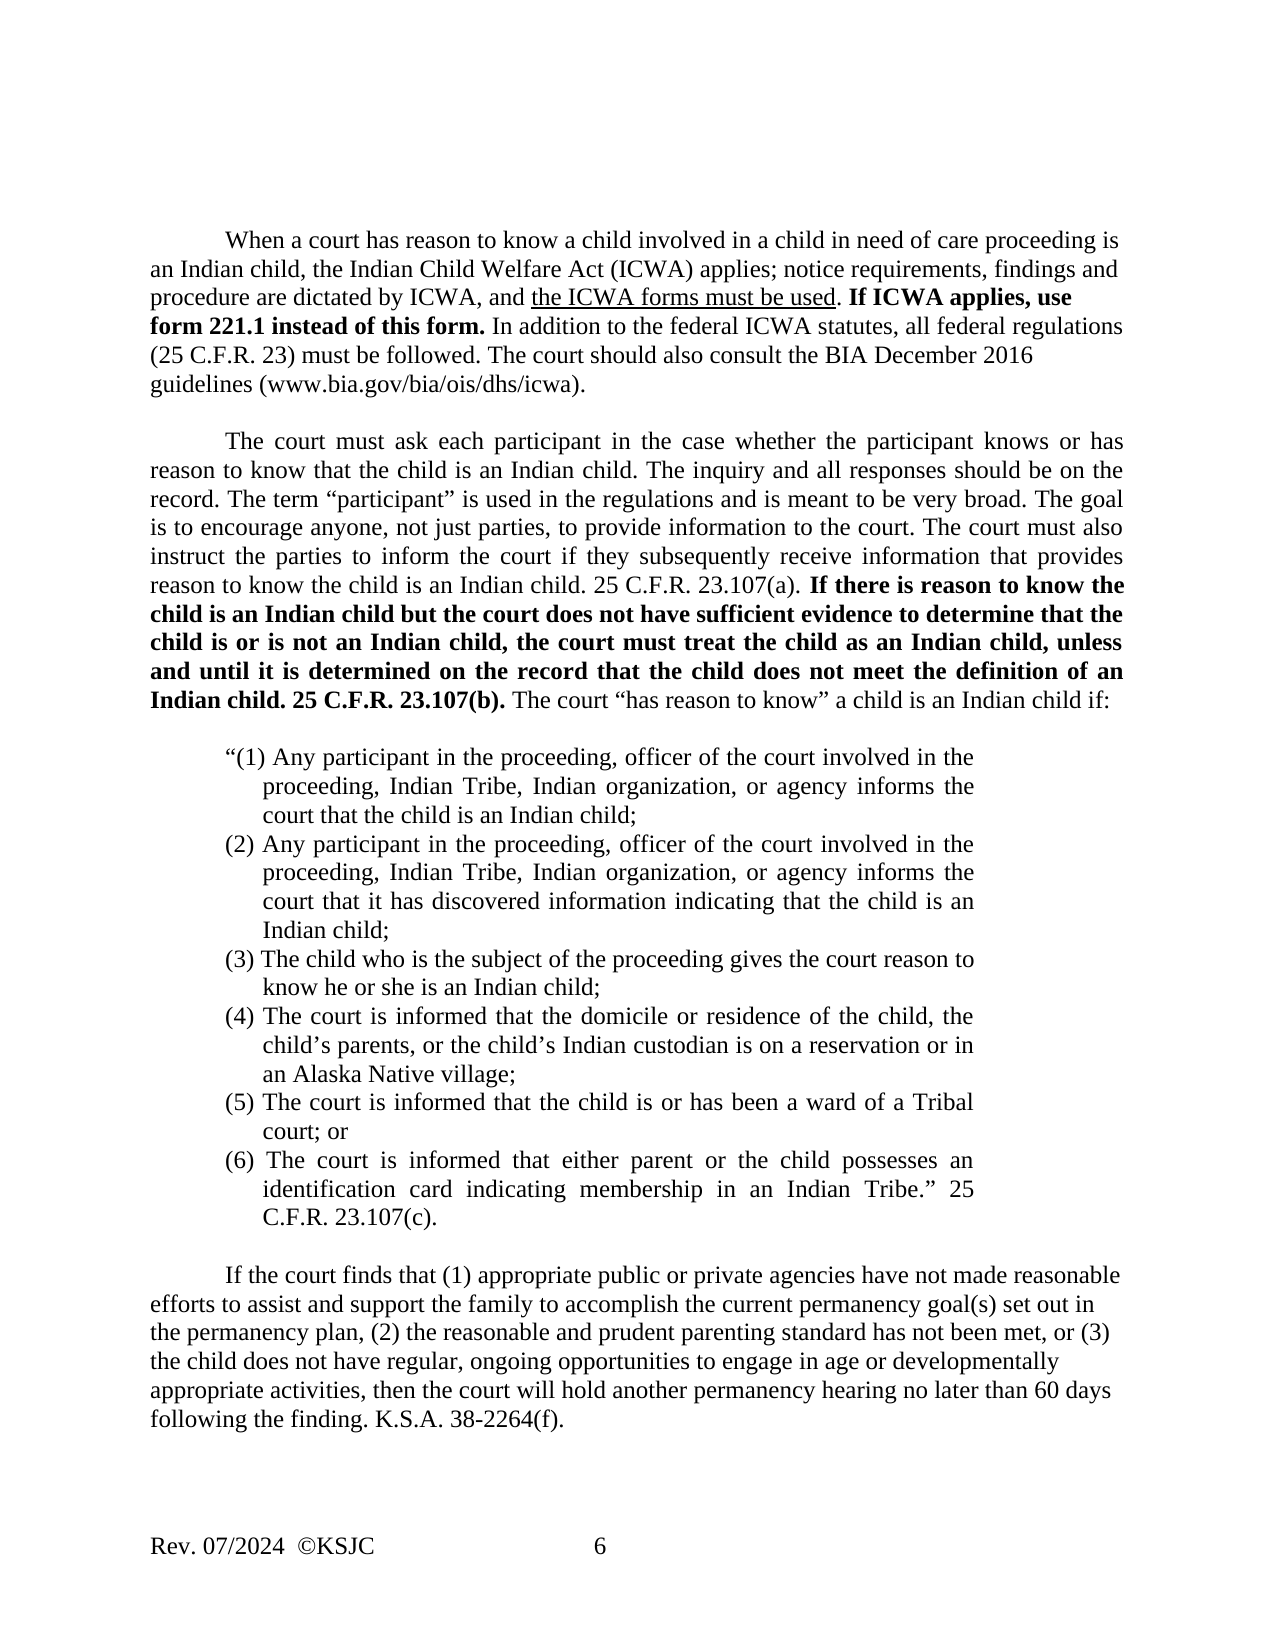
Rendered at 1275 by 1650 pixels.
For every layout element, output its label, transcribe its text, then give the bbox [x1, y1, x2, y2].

text (4) The court is informed that the domicile or residence of the child, the child’s parents, or the child’s Indian custodian is on a reservation or in an Alaska Native village; [225, 1001, 975, 1087]
text If the court finds that (1) appropriate public or private agencies have not made reasonable efforts to assist and support the family to accomplish the current permanency goal(s) set out in the permanency plan, (2) the reasonable and prudent parenting standard has not been met, or (3) the child does not have regular, ongoing opportunities to engage in age or developmentally appropriate activities, then the court will hold another permanency hearing no later than 60 days following the finding. K.S.A. 38-2264(f). [150, 1260, 1125, 1432]
text The court must ask each participant in the case whether the participant knows or has reason to know that the child is an Indian child. The inquiry and all responses should be on the record. The term “participant” is used in the regulations and is meant to be very broad. The goal is to encourage anyone, not just parties, to provide information to the court. The court must also instruct the parties to inform the court if they subsequently receive information that provides reason to know the child is an Indian child. 25 C.F.R. 23.107(a). If there is reason to know the child is an Indian child but the court does not have sufficient evidence to determine that the child is or is not an Indian child, the court must treat the child as an Indian child, unless and until it is determined on the record that the child does not meet the definition of an Indian child. 25 C.F.R. 23.107(b). The court “has reason to know” a child is an Indian child if: [150, 426, 1125, 714]
text “(1) Any participant in the proceeding, officer of the court involved in the proceeding, Indian Tribe, Indian organization, or agency informs the court that the child is an Indian child; [225, 742, 975, 829]
text (2) Any participant in the proceeding, officer of the court involved in the proceeding, Indian Tribe, Indian organization, or agency informs the court that it has discovered information indicating that the child is an Indian child; [225, 829, 975, 944]
text When a court has reason to know a child involved in a child in need of care proceeding is an Indian child, the Indian Child Welfare Act (ICWA) applies; notice requirements, findings and procedure are dictated by ICWA, and the ICWA forms must be used. If ICWA applies, use form 221.1 instead of this form. In addition to the federal ICWA statutes, all federal regulations (25 C.F.R. 23) must be followed. The court should also consult the BIA December 2016 guidelines (www.bia.gov/bia/ois/dhs/icwa). [150, 225, 1125, 397]
text (3) The child who is the subject of the proceeding gives the court reason to know he or she is an Indian child; [225, 944, 975, 1001]
text (6) The court is informed that either parent or the child possesses an identification card indicating membership in an Indian Tribe.” 25 C.F.R. 23.107(c). [225, 1145, 975, 1231]
text (5) The court is informed that the child is or has been a ward of a Tribal court; or [225, 1087, 975, 1145]
